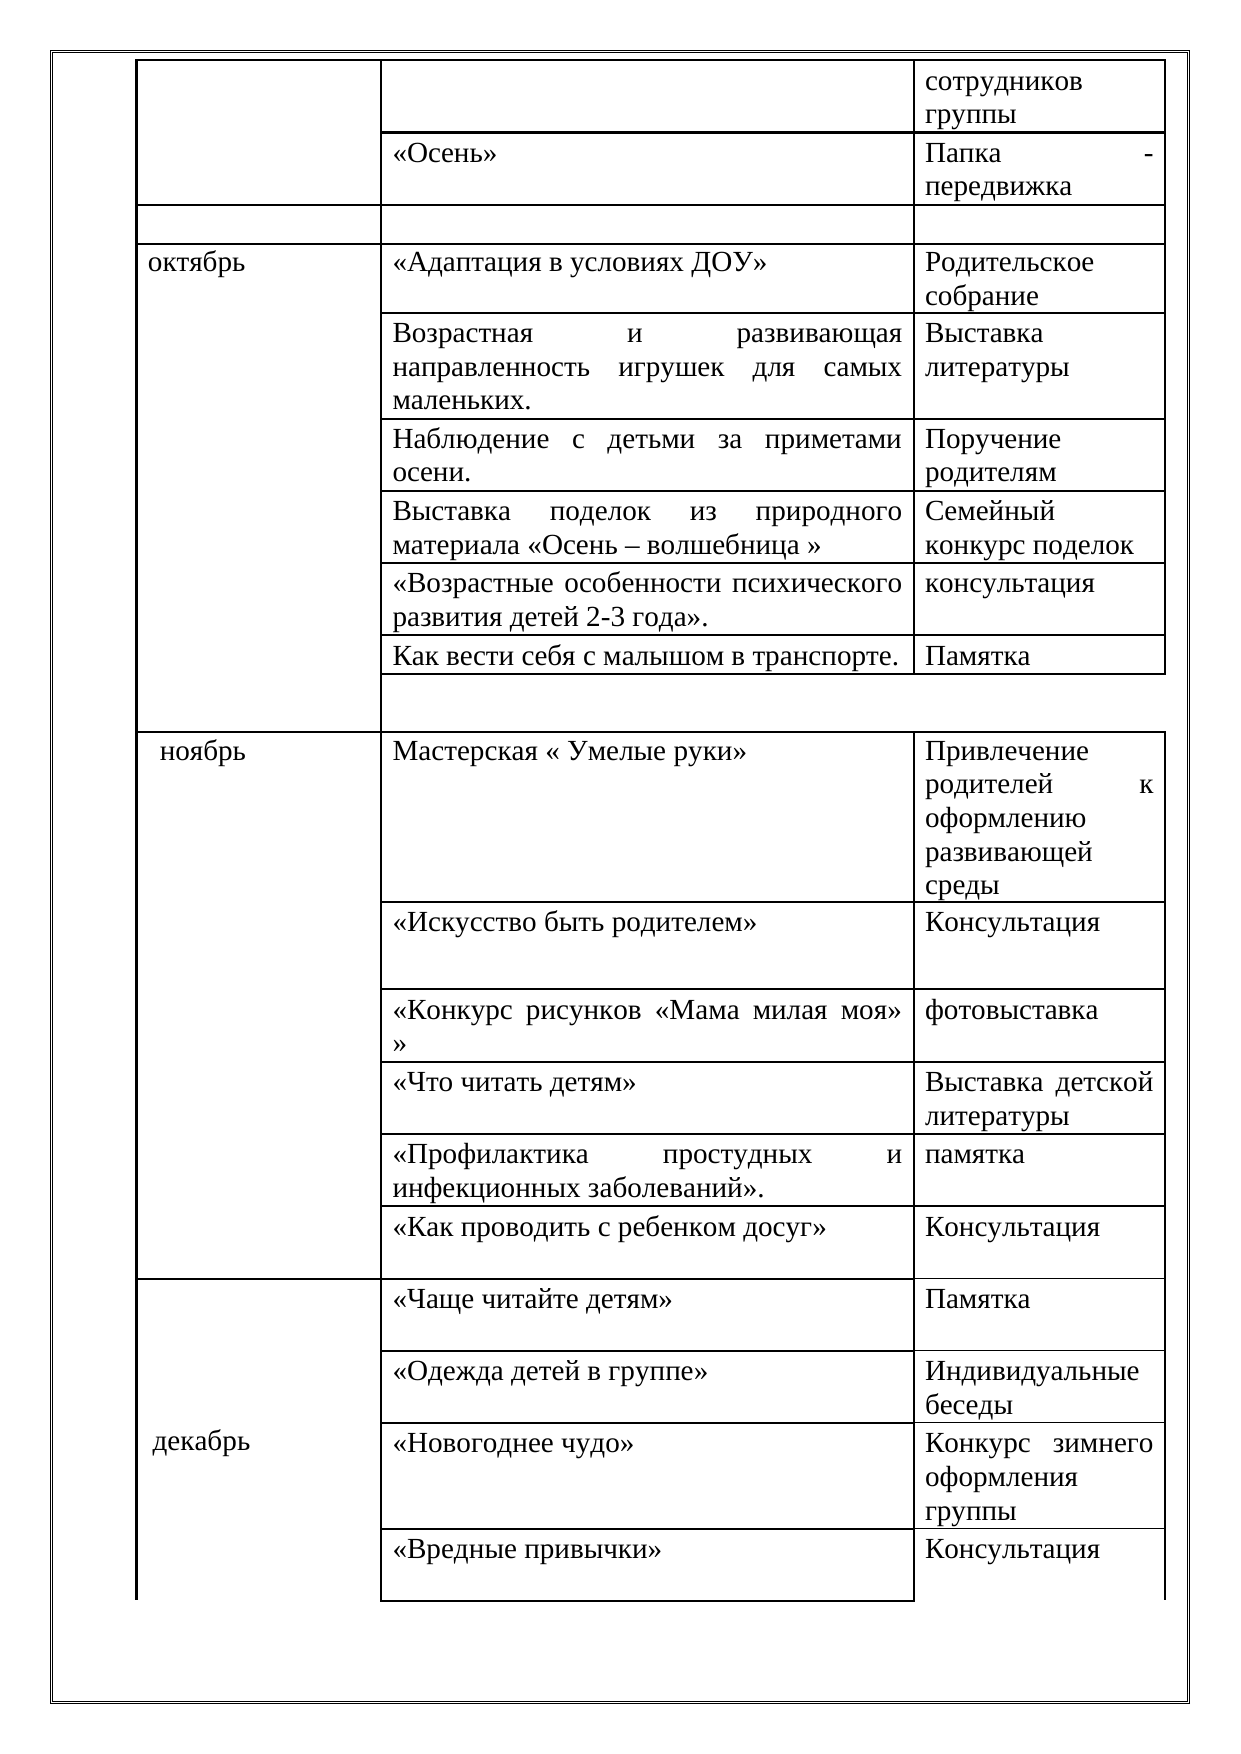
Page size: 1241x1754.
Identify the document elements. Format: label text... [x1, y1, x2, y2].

table_cell памятка [915, 1135, 1164, 1205]
table_cell Папка - передвижка [915, 134, 1164, 204]
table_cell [382, 61, 913, 131]
table_cell Консультация [915, 1529, 1164, 1600]
table_cell Семейный конкурс поделок [915, 492, 1164, 562]
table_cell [915, 61, 1164, 131]
table_cell Возрастная и развивающая направленность игрушек для самых маленьких. [382, 314, 913, 417]
table_cell «Как проводить с ребенком досуг» [382, 1207, 913, 1277]
table_cell Родительское собрание [915, 245, 1164, 312]
table_cell «Вредные привычки» [382, 1530, 913, 1600]
table_cell Выставка детской литературы [915, 1063, 1164, 1133]
table_cell ноябрь [138, 733, 380, 1277]
table_cell Индивидуальные беседы [915, 1351, 1164, 1422]
table_cell Консультация [915, 1207, 1164, 1277]
table_cell фотовыставка [915, 990, 1164, 1061]
table_cell [382, 206, 913, 242]
table_cell Поручение родителям [915, 420, 1164, 490]
table_cell «Чаще читайте детям» [382, 1280, 913, 1350]
table_cell Выставка поделок из природного материала «Осень – волшебница » [382, 492, 913, 562]
table_cell Наблюдение с детьми за приметами осени. [382, 420, 913, 490]
table_cell Как вести себя с малышом в транспорте. [382, 636, 913, 673]
table_cell Памятка [915, 1279, 1164, 1350]
table_cell консультация [915, 564, 1164, 634]
table_cell «Что читать детям» [382, 1063, 913, 1133]
table_cell Памятка [915, 636, 1164, 673]
table_cell «Одежда детей в группе» [382, 1352, 913, 1422]
table_cell Мастерская « Умелые руки» [382, 733, 913, 901]
table_cell «Новогоднее чудо» [382, 1424, 913, 1528]
table_cell декабрь [138, 1280, 380, 1600]
table_cell «Искусство быть родителем» [382, 903, 913, 988]
table_cell октябрь [138, 245, 380, 731]
table_cell «Возрастные особенности психического развития детей 2-3 года». [382, 564, 913, 634]
table_cell [915, 206, 1164, 242]
table_cell [138, 206, 380, 242]
table_cell «Осень» [382, 134, 913, 204]
table_cell «Конкурс рисунков «Мама милая моя» » [382, 990, 913, 1061]
table_cell «Адаптация в условиях ДОУ» [382, 245, 913, 312]
table_cell Конкурс зимнего оформления группы [915, 1423, 1164, 1528]
table_cell «Профилактика простудных и инфекционных заболеваний». [382, 1135, 913, 1205]
table_cell Выставка литературы [915, 314, 1164, 417]
table_cell Привлечение родителей к оформлению развивающей среды [915, 733, 1164, 901]
table_cell Консультация [915, 903, 1164, 988]
